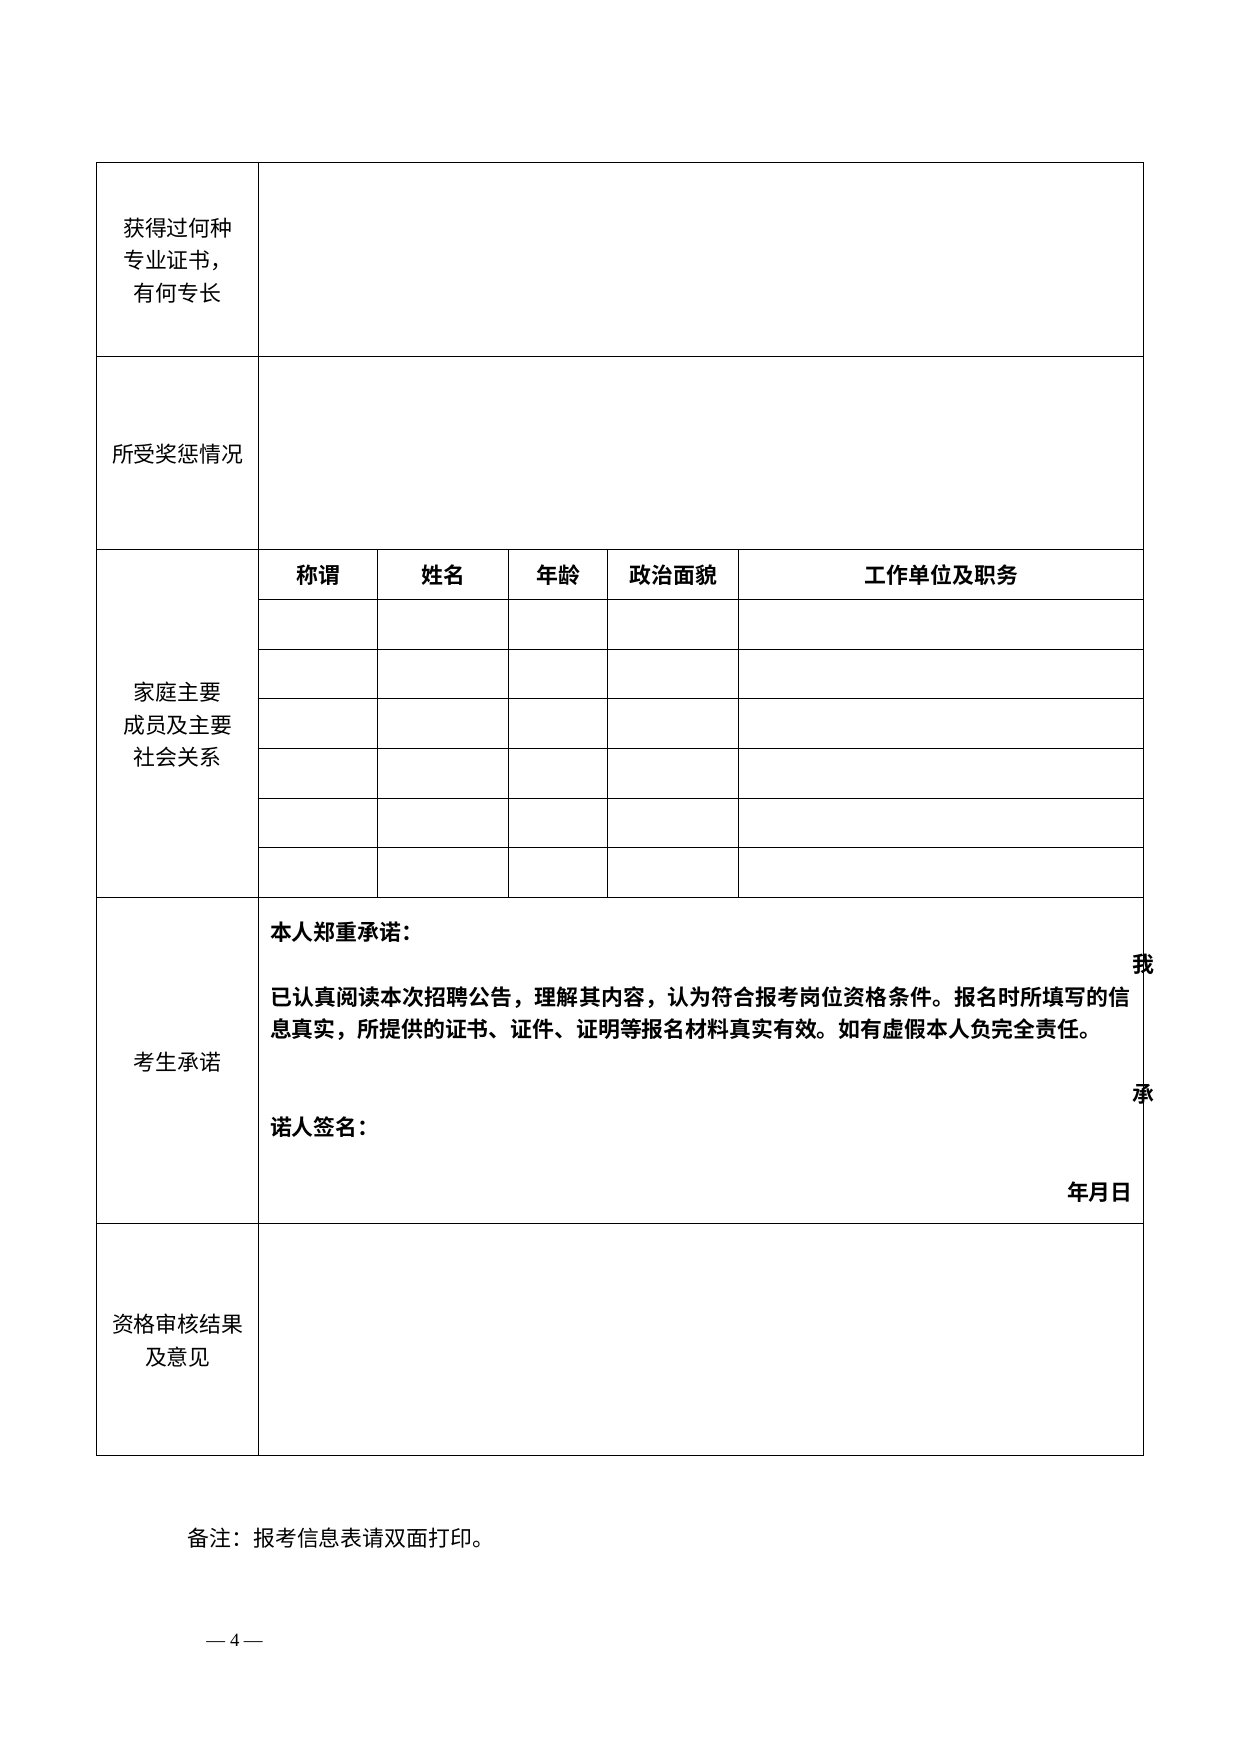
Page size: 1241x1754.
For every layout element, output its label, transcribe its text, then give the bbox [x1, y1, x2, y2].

table_cell [739, 699, 1143, 748]
table_cell [509, 848, 607, 897]
table_cell 考生承诺 [97, 898, 258, 1223]
table_cell [259, 357, 1143, 549]
table_cell 工作单位及职务 [739, 550, 1143, 599]
table_cell 称谓 [259, 550, 377, 599]
table_cell 家庭主要 成员及主要 社会关系 [97, 550, 258, 897]
table_cell [739, 600, 1143, 648]
table_header [259, 163, 1143, 356]
table_cell [259, 848, 377, 897]
table_cell [509, 699, 607, 748]
table_cell [378, 600, 508, 648]
table_cell [608, 848, 738, 897]
table_cell 年龄 [509, 550, 607, 599]
table_cell [608, 650, 738, 698]
table_cell [739, 749, 1143, 797]
table_cell [378, 650, 508, 698]
table_cell [378, 848, 508, 897]
table_cell [509, 650, 607, 698]
table_cell [608, 699, 738, 748]
table_cell [739, 799, 1143, 847]
table_cell [378, 799, 508, 847]
table_cell [739, 650, 1143, 698]
table_cell [259, 1224, 1143, 1454]
table_cell 所受奖惩情况 [97, 357, 258, 549]
table_cell [608, 600, 738, 648]
table_cell [739, 848, 1143, 897]
table_cell [608, 749, 738, 797]
table_cell 政治面貌 [608, 550, 738, 599]
table_cell [509, 749, 607, 797]
text 备注：报考信息表请双面打印。 [187, 1521, 1053, 1553]
table_cell [378, 699, 508, 748]
table_cell 姓名 [378, 550, 508, 599]
table_header 获得过何种 专业证书， 有何专长 [97, 163, 258, 356]
table_cell [259, 600, 377, 648]
table_cell [259, 699, 377, 748]
table_cell 资格审核结果及意见 [97, 1224, 258, 1454]
table_cell [509, 600, 607, 648]
table_cell [259, 650, 377, 698]
table_cell [259, 749, 377, 797]
table_cell [509, 799, 607, 847]
table_cell [259, 799, 377, 847]
table_cell [608, 799, 738, 847]
table_cell [378, 749, 508, 797]
table_cell 本人郑重承诺： 我已认真阅读本次招聘公告，理解其内容，认为符合报考岗位资格条件。报名时所填写的信息真实，所提供的证书、证件、证明等报名材料真实有效。如有虚假本人负完全责任。 承诺人签名： 年月日 [259, 898, 1143, 1223]
